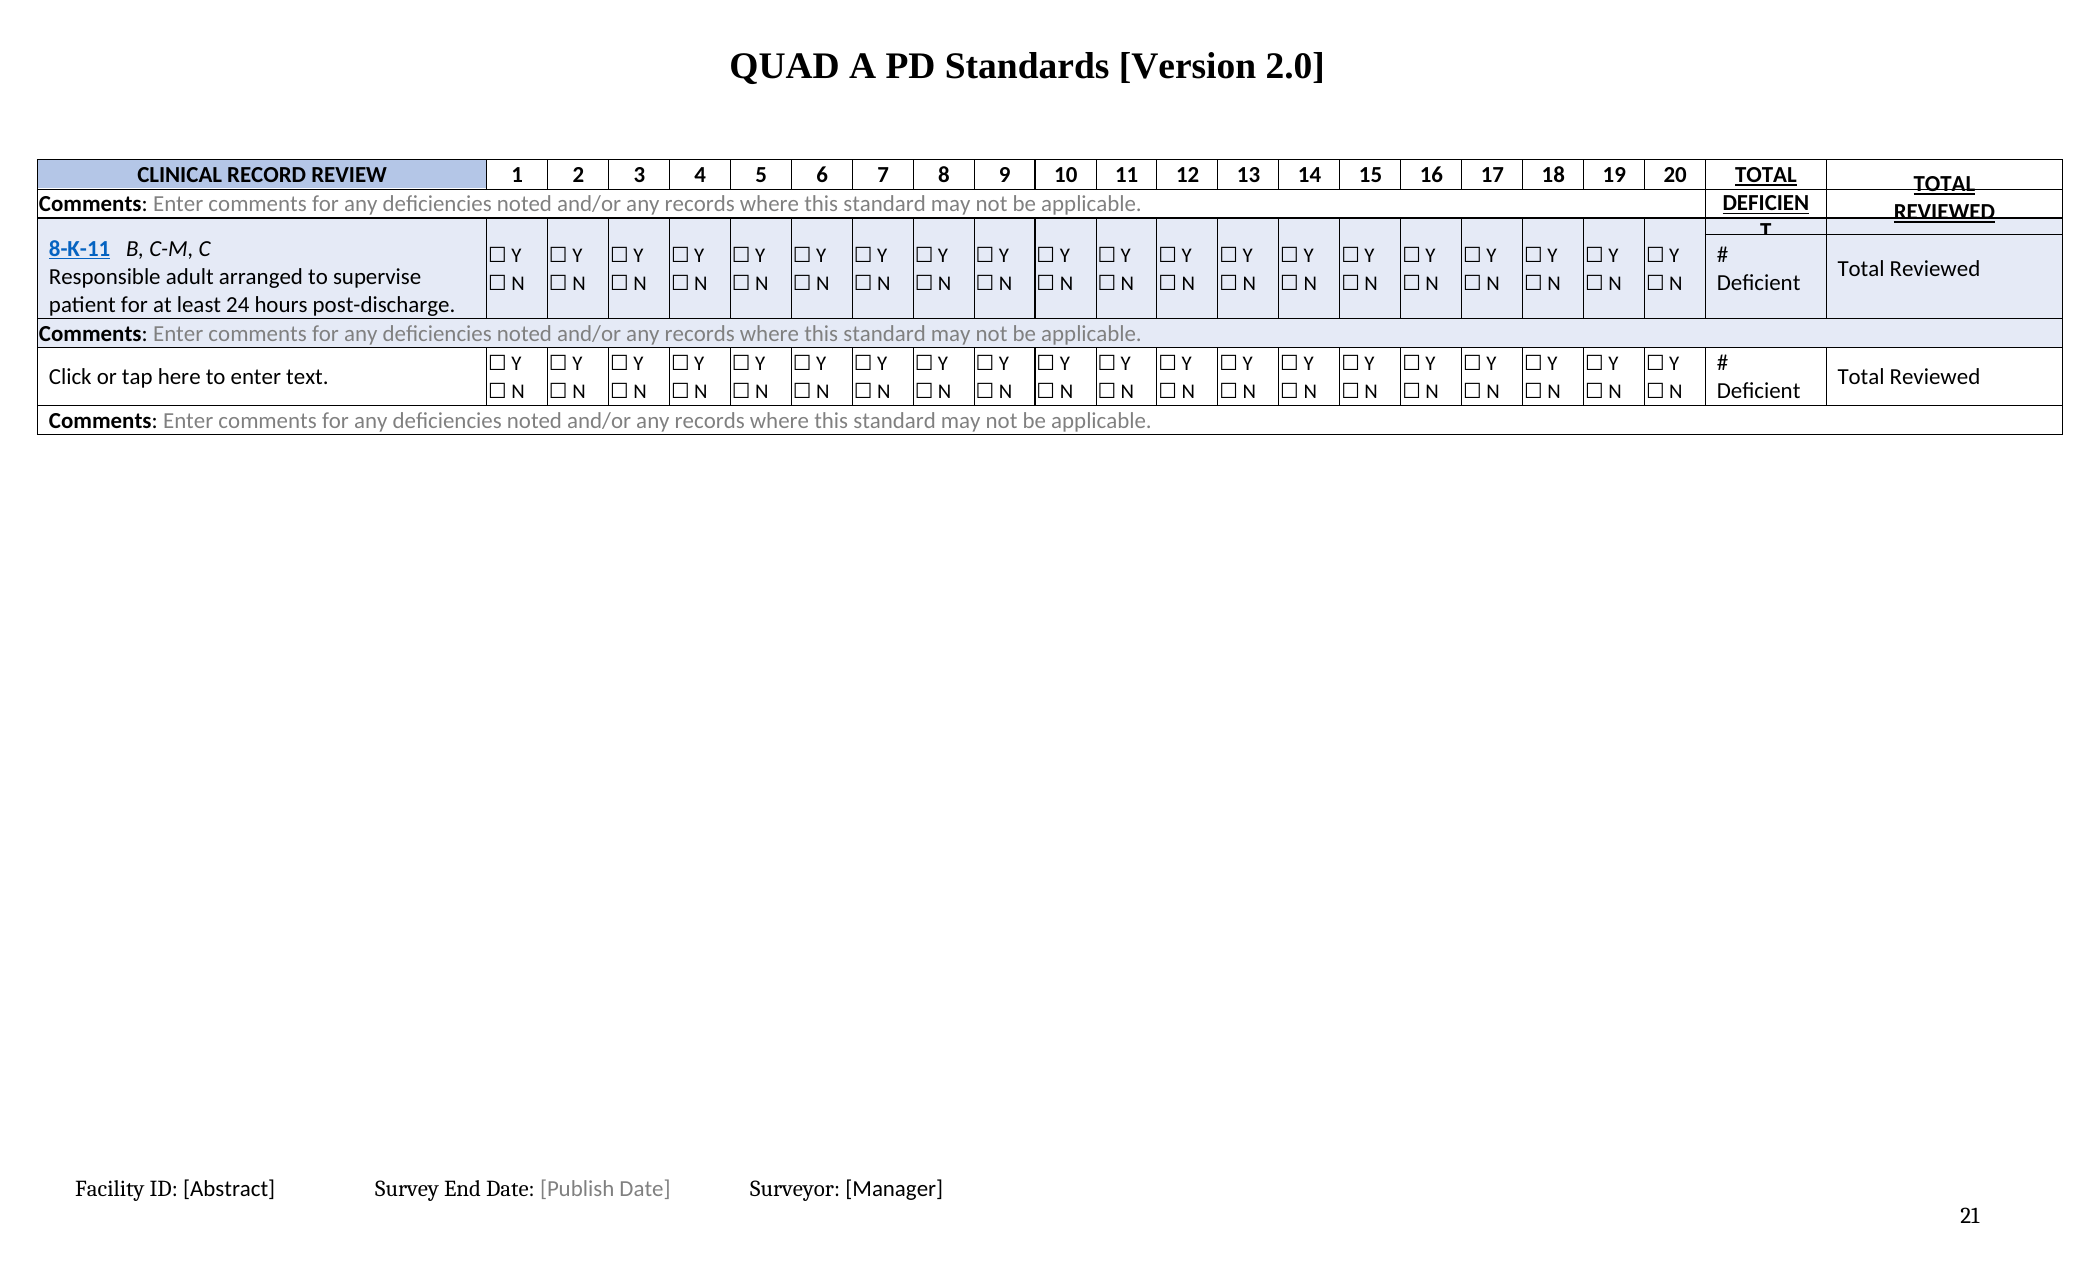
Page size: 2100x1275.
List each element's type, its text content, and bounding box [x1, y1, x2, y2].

table_cell Y N [792, 219, 852, 318]
table_cell Y N [1401, 219, 1461, 318]
table_cell Y N [975, 219, 1034, 318]
table_cell Y N [1279, 219, 1339, 318]
table_cell Y N [1157, 219, 1217, 318]
table_cell 8-K-11 B, C-M, C Responsible adult arranged to supervise patient for at least 24 hours post-discharge. [38, 219, 486, 318]
table_cell Comments: [38, 190, 1705, 217]
table_cell Y N [1645, 219, 1705, 318]
table_cell Y N [1584, 348, 1644, 405]
table_cell Y N [853, 348, 913, 405]
table_header 13 [1218, 160, 1278, 188]
table_cell Y N [609, 348, 669, 405]
table_header 4 [670, 160, 730, 188]
table_header 11 [1097, 160, 1156, 188]
table_cell Y N [914, 348, 974, 405]
table_cell Y N [670, 219, 730, 318]
table_cell Y N [1401, 348, 1461, 405]
table_cell Y N [1097, 219, 1156, 318]
table_header 19 [1584, 160, 1644, 188]
table_cell Y N [1340, 348, 1400, 405]
table_cell Y N [1157, 348, 1217, 405]
table_cell Y N [1462, 219, 1522, 318]
table_cell Y N [548, 348, 608, 405]
table_cell Y N [975, 348, 1034, 405]
table_cell Comments: [38, 406, 2062, 434]
table_cell Y N [487, 348, 547, 405]
table_cell Y N [1279, 348, 1339, 405]
table_header 8 [914, 160, 974, 188]
table_cell Y N [1523, 219, 1583, 318]
table_header 14 [1279, 160, 1339, 188]
table_cell Y N [1036, 348, 1096, 405]
table_cell Y N [1097, 348, 1156, 405]
table_cell Y N [731, 348, 791, 405]
table_header 18 [1523, 160, 1583, 188]
table_header 15 [1340, 160, 1400, 188]
table_cell Y N [914, 219, 974, 318]
table_header 10 [1036, 160, 1096, 188]
table_header 12 [1157, 160, 1217, 188]
table_cell Y N [1218, 348, 1278, 405]
table_header 5 [731, 160, 791, 188]
table_header 17 [1462, 160, 1522, 188]
table_cell [38, 348, 486, 405]
table_header 20 [1645, 160, 1705, 188]
table_cell Y N [1462, 348, 1522, 405]
table_header 1 [487, 160, 547, 188]
table_cell Y N [670, 348, 730, 405]
table_cell Y N [1584, 219, 1644, 318]
table_header TOTAL DEFICIENT [1706, 160, 1826, 189]
table_cell Y N [1523, 348, 1583, 405]
table_header 9 [975, 160, 1034, 188]
table_cell Y N [792, 348, 852, 405]
table_cell Comments: [38, 319, 2062, 347]
table_cell Y N [1036, 219, 1096, 318]
table_cell Y N [609, 219, 669, 318]
table_header 16 [1401, 160, 1461, 188]
table_cell Comments: [1706, 190, 1826, 217]
table_cell Y N [731, 219, 791, 318]
table_cell Y N [487, 219, 547, 318]
table_cell Y N [548, 219, 608, 318]
table_header 3 [609, 160, 669, 188]
table_header 2 [548, 160, 608, 188]
table_header 6 [792, 160, 852, 188]
table_cell Y N [1340, 219, 1400, 318]
table_header CLINICAL RECORD REVIEW [38, 160, 486, 188]
table_cell Y N [1645, 348, 1705, 405]
table_header TOTAL REVIEWED [1827, 160, 2062, 189]
table_cell Y N [1218, 219, 1278, 318]
table_header 7 [853, 160, 913, 188]
table_cell Comments: [1827, 190, 2062, 217]
table_cell Y N [853, 219, 913, 318]
